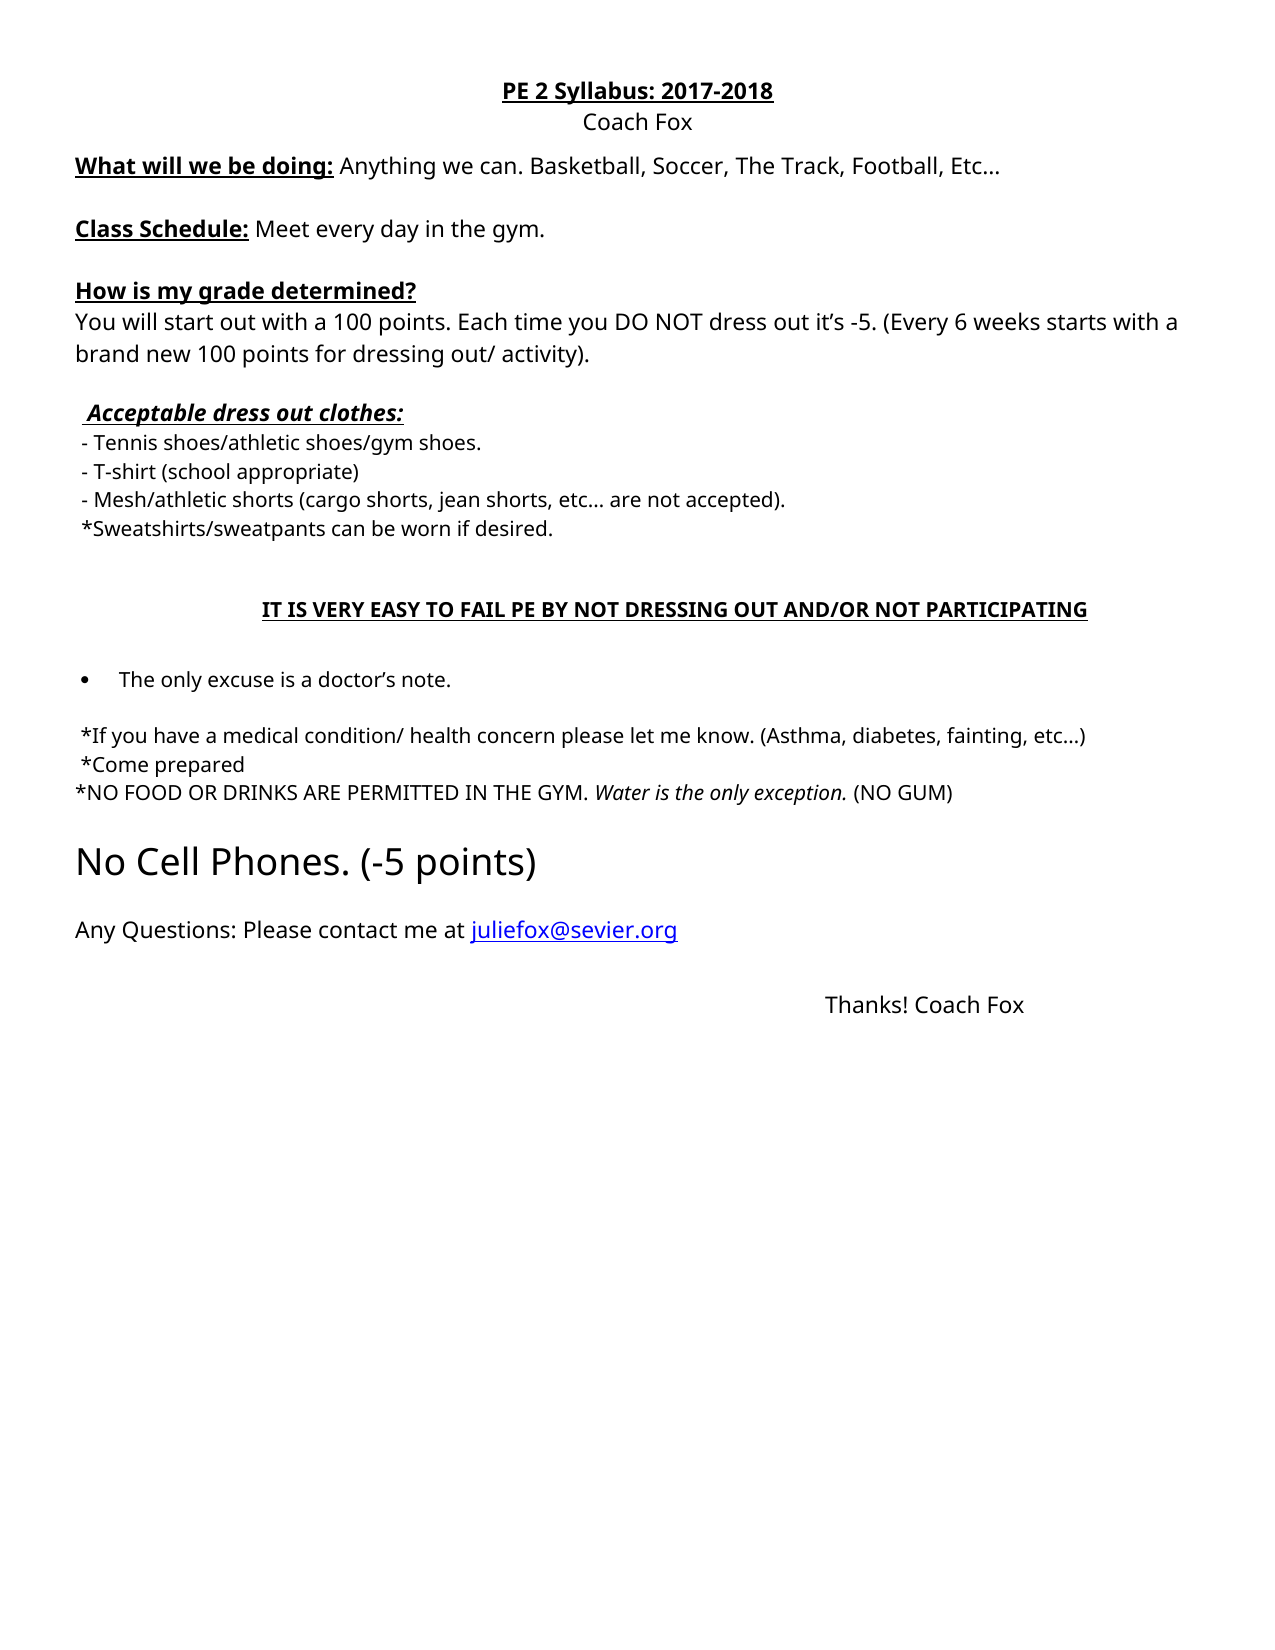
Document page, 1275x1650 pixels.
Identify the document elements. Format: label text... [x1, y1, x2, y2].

text *Sweatshirts/sweatpants can be worn if desired. [81, 514, 1200, 542]
text What will we be doing: Anything we can. Basketball, Soccer, The Track, Football, Etc… [75, 150, 1200, 181]
text Coach Fox [75, 106, 1200, 137]
text IT IS VERY EASY TO FAIL PE BY NOT DRESSING OUT AND/OR NOT PARTICIPATING [75, 596, 1200, 624]
text How is my grade determined? [75, 275, 1200, 306]
text *NO FOOD OR DRINKS ARE PERMITTED IN THE GYM. Water is the only exception. (NO GUM) [75, 778, 1200, 807]
text Class Schedule: Meet every day in the gym. [75, 212, 1200, 244]
text Thanks! Coach Fox [750, 989, 1200, 1021]
text *If you have a medical condition/ health concern please let me know. (Asthma, diabetes, fainting, etc…) [75, 721, 1200, 750]
text No Cell Phones. (-5 points) [75, 835, 1200, 886]
text Any Questions: Please contact me at juliefox@sevier.org [75, 914, 1200, 946]
text - Mesh/athletic shorts (cargo shorts, jean shorts, etc… are not accepted). [81, 485, 1200, 514]
text PE 2 Syllabus: 2017-2018 [75, 75, 1200, 106]
text - T-shirt (school appropriate) [81, 457, 1200, 485]
text - Tennis shoes/athletic shoes/gym shoes. [81, 428, 1200, 457]
text You will start out with a 100 points. Each time you DO NOT dress out it’s -5. (Every 6 weeks starts with a brand new 100 points for dressing out/ activity). [75, 306, 1200, 369]
text *Come prepared [75, 750, 1200, 778]
text Acceptable dress out clothes: [75, 397, 1200, 428]
list The only excuse is a doctor’s note. [81, 665, 1200, 693]
